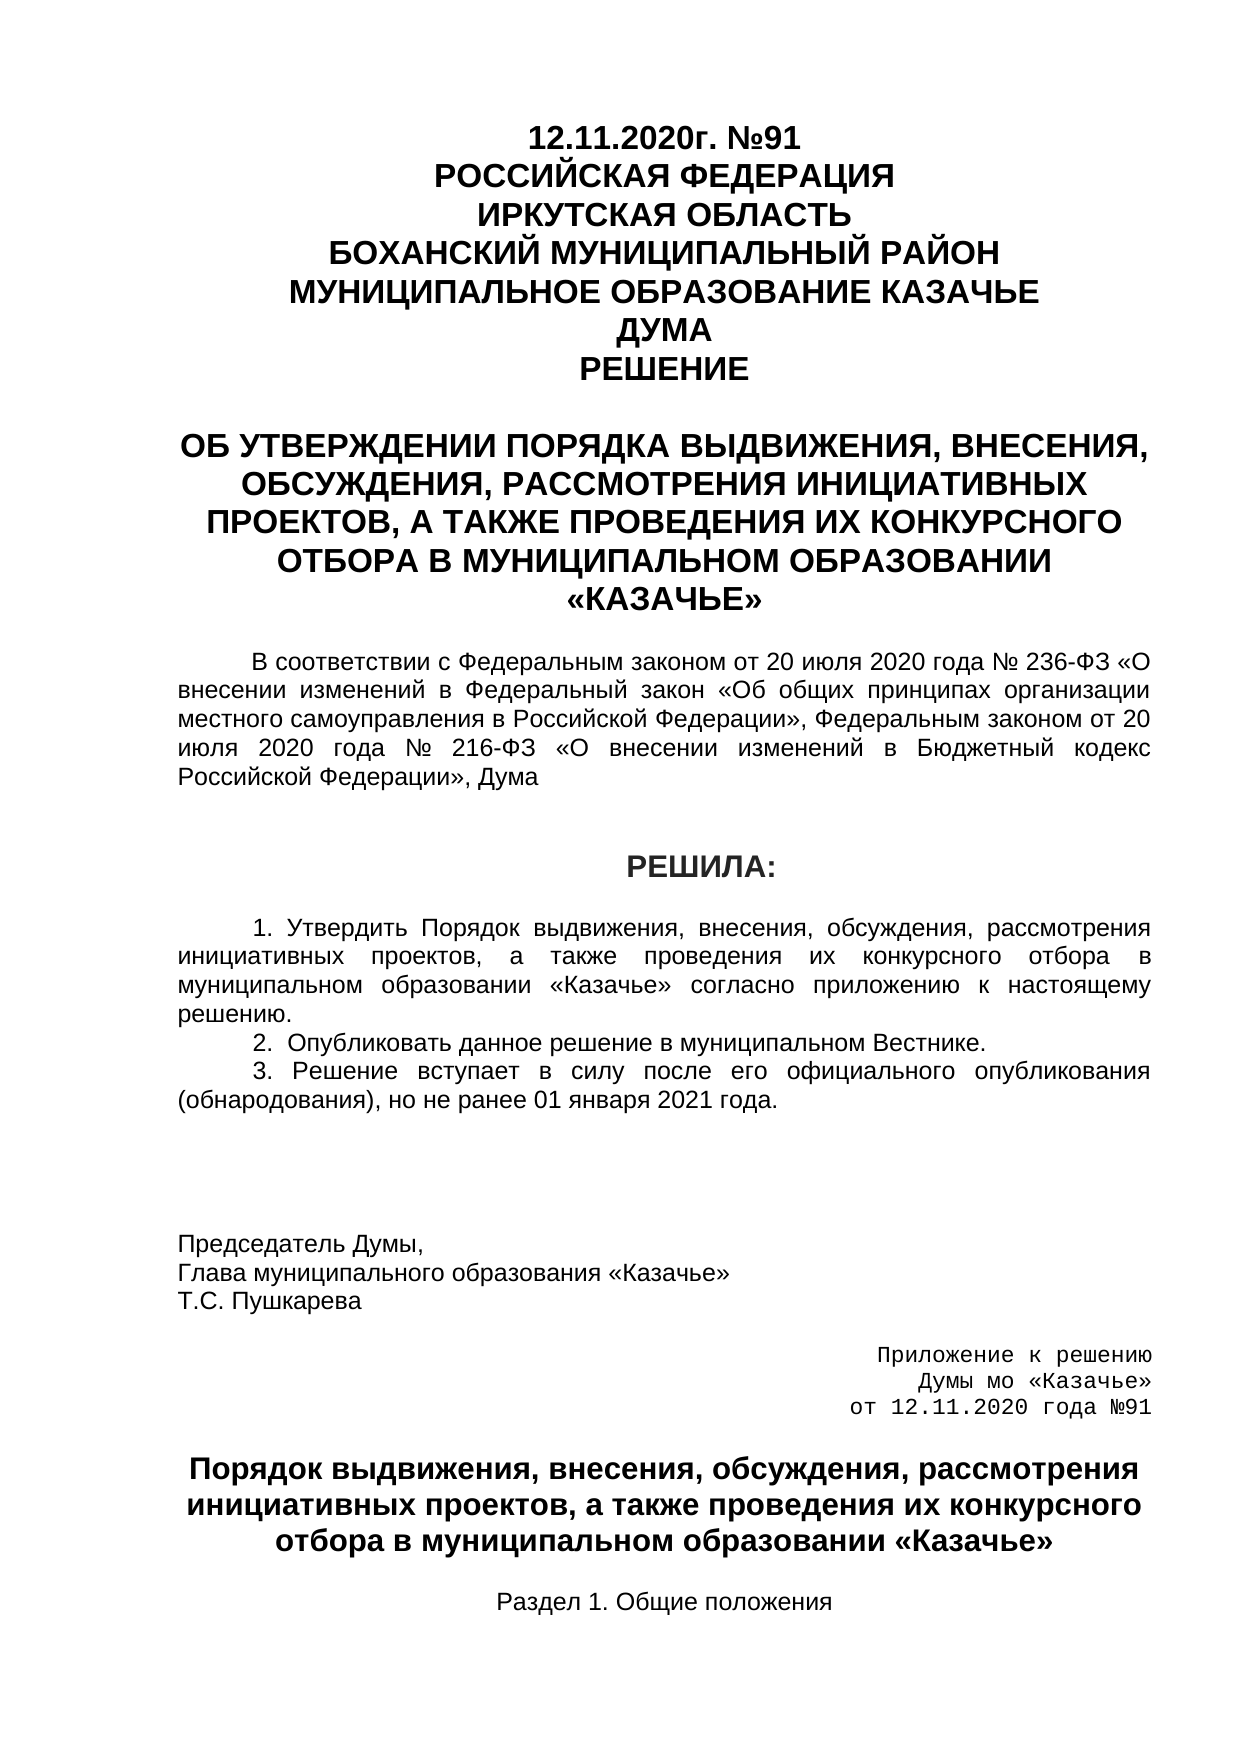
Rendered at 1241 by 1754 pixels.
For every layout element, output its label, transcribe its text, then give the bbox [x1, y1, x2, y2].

text от 12.11.2020 года №91 [177, 1396, 1152, 1422]
text 2. Опубликовать данное решение в муниципальном Вестнике. [177, 1027, 1152, 1056]
text РЕШИЛА: [177, 848, 1152, 884]
text 1. Утвердить Порядок выдвижения, внесения, обсуждения, рассмотрения инициативных проектов, а также проведения их конкурсного отбора в муниципальном образовании «Казачье» согласно приложению к настоящему решению. [177, 912, 1152, 1027]
text Глава муниципального образования «Казачье» [177, 1257, 1152, 1286]
text ОБ УТВЕРЖДЕНИИ ПОРЯДКА ВЫДВИЖЕНИЯ, ВНЕСЕНИЯ, ОБСУЖДЕНИЯ, РАССМОТРЕНИЯ ИНИЦИАТИВНЫХ ПРОЕКТОВ, А ТАКЖЕ ПРОВЕДЕНИЯ ИХ КОНКУРСНОГО ОТБОРА В МУНИЦИПАЛЬНОМ ОБРАЗОВАНИИ «КАЗАЧЬЕ» [177, 426, 1152, 618]
text РОССИЙСКАЯ ФЕДЕРАЦИЯ [177, 157, 1152, 195]
text РЕШЕНИЕ [177, 349, 1152, 387]
text Т.С. Пушкарева [177, 1286, 1152, 1315]
text В соответствии с Федеральным законом от 20 июля 2020 года № 236-ФЗ «О внесении изменений в Федеральный закон «Об общих принципах организации местного самоуправления в Российской Федерации», Федеральным законом от 20 июля 2020 года № 216-ФЗ «О внесении изменений в Бюджетный кодекс Российской Федерации», Дума [177, 647, 1152, 790]
text Приложение к решению [635, 1344, 1152, 1370]
text Порядок выдвижения, внесения, обсуждения, рассмотрения инициативных проектов, а также проведения их конкурсного отбора в муниципальном образовании «Казачье» [177, 1450, 1152, 1558]
text ИРКУТСКАЯ ОБЛАСТЬ [177, 195, 1152, 233]
text БОХАНСКИЙ МУНИЦИПАЛЬНЫЙ РАЙОН [177, 233, 1152, 272]
text Думы мо «Казачье» [177, 1370, 1152, 1396]
text ДУМА [177, 310, 1152, 349]
text Раздел 1. Общие положения [177, 1587, 1152, 1616]
text МУНИЦИПАЛЬНОЕ ОБРАЗОВАНИЕ КАЗАЧЬЕ [177, 272, 1152, 310]
text 12.11.2020г. №91 [177, 118, 1152, 157]
text 3. Решение вступает в силу после его официального опубликования (обнародования), но не ранее 01 января 2021 года. [177, 1056, 1152, 1114]
text Председатель Думы, [177, 1229, 1152, 1257]
